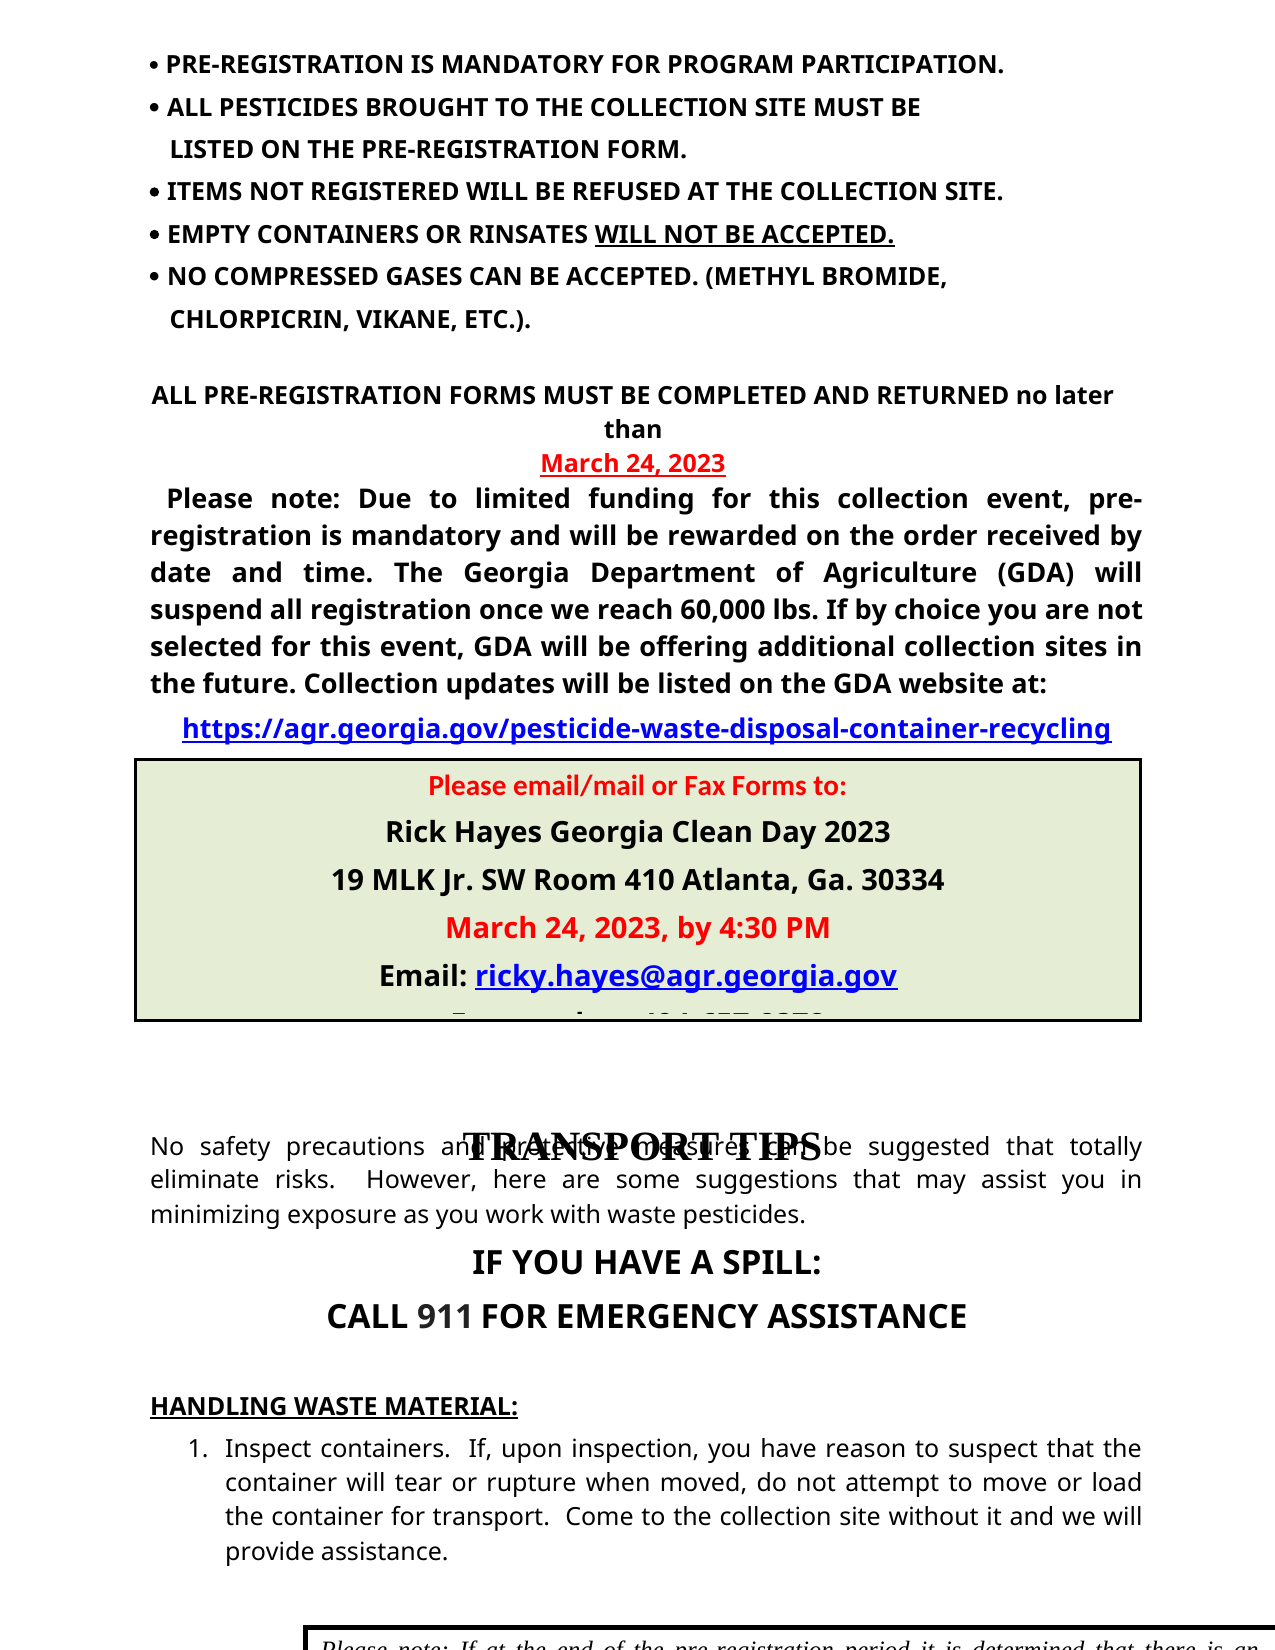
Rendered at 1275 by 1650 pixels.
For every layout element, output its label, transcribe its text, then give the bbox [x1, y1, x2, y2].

text IF YOU HAVE A SPILL: [150, 1239, 1144, 1284]
text ITEMS NOT REGISTERED WILL BE REFUSED AT THE COLLECTION SITE. [150, 174, 1144, 208]
text CHLORPICRIN, VIKANE, ETC.). [150, 301, 1144, 335]
list Inspect containers. If, upon inspection, you have reason to suspect that the container will tear or rupture when moved, do not attempt to move or load the container for transport. Come to the collection site without it and we will provide assistance. [187, 1431, 1144, 1567]
text March 24, 2023 [122, 446, 1144, 480]
text ALL PRE-REGISTRATION FORMS MUST BE COMPLETED AND RETURNED no later than [122, 378, 1144, 446]
text ALL PESTICIDES BROUGHT TO THE COLLECTION SITE MUST BE [150, 89, 1144, 123]
text NO COMPRESSED GASES CAN BE ACCEPTED. (METHYL BROMIDE, [150, 259, 1144, 293]
text EMPTY CONTAINERS OR RINSATES WILL NOT BE ACCEPTED. [150, 216, 1144, 251]
text No safety precautions and protective measures can be suggested that totally eliminate risks. However, here are some suggestions that may assist you in minimizing exposure as you work with waste pesticides. [150, 1128, 1144, 1230]
text HANDLING WASTE MATERIAL: [150, 1388, 1144, 1423]
text PRE-REGISTRATION IS MANDATORY FOR PROGRAM PARTICIPATION. [150, 47, 1144, 81]
text Please note: Due to limited funding for this collection event, pre-registration is mandatory and will be rewarded on the order received by date and time. The Georgia Department of Agriculture (GDA) will suspend all registration once we reach 60,000 lbs. If by choice you are not selected for this event, GDA will be offering additional collection sites in the future. Collection updates will be listed on the GDA website at: [150, 480, 1144, 701]
text https://agr.georgia.gov/pesticide-waste-disposal-container-recycling [150, 709, 1144, 746]
text CALL 911 FOR EMERGENCY ASSISTANCE [150, 1292, 1144, 1338]
text LISTED ON THE PRE-REGISTRATION FORM. [150, 132, 1144, 166]
